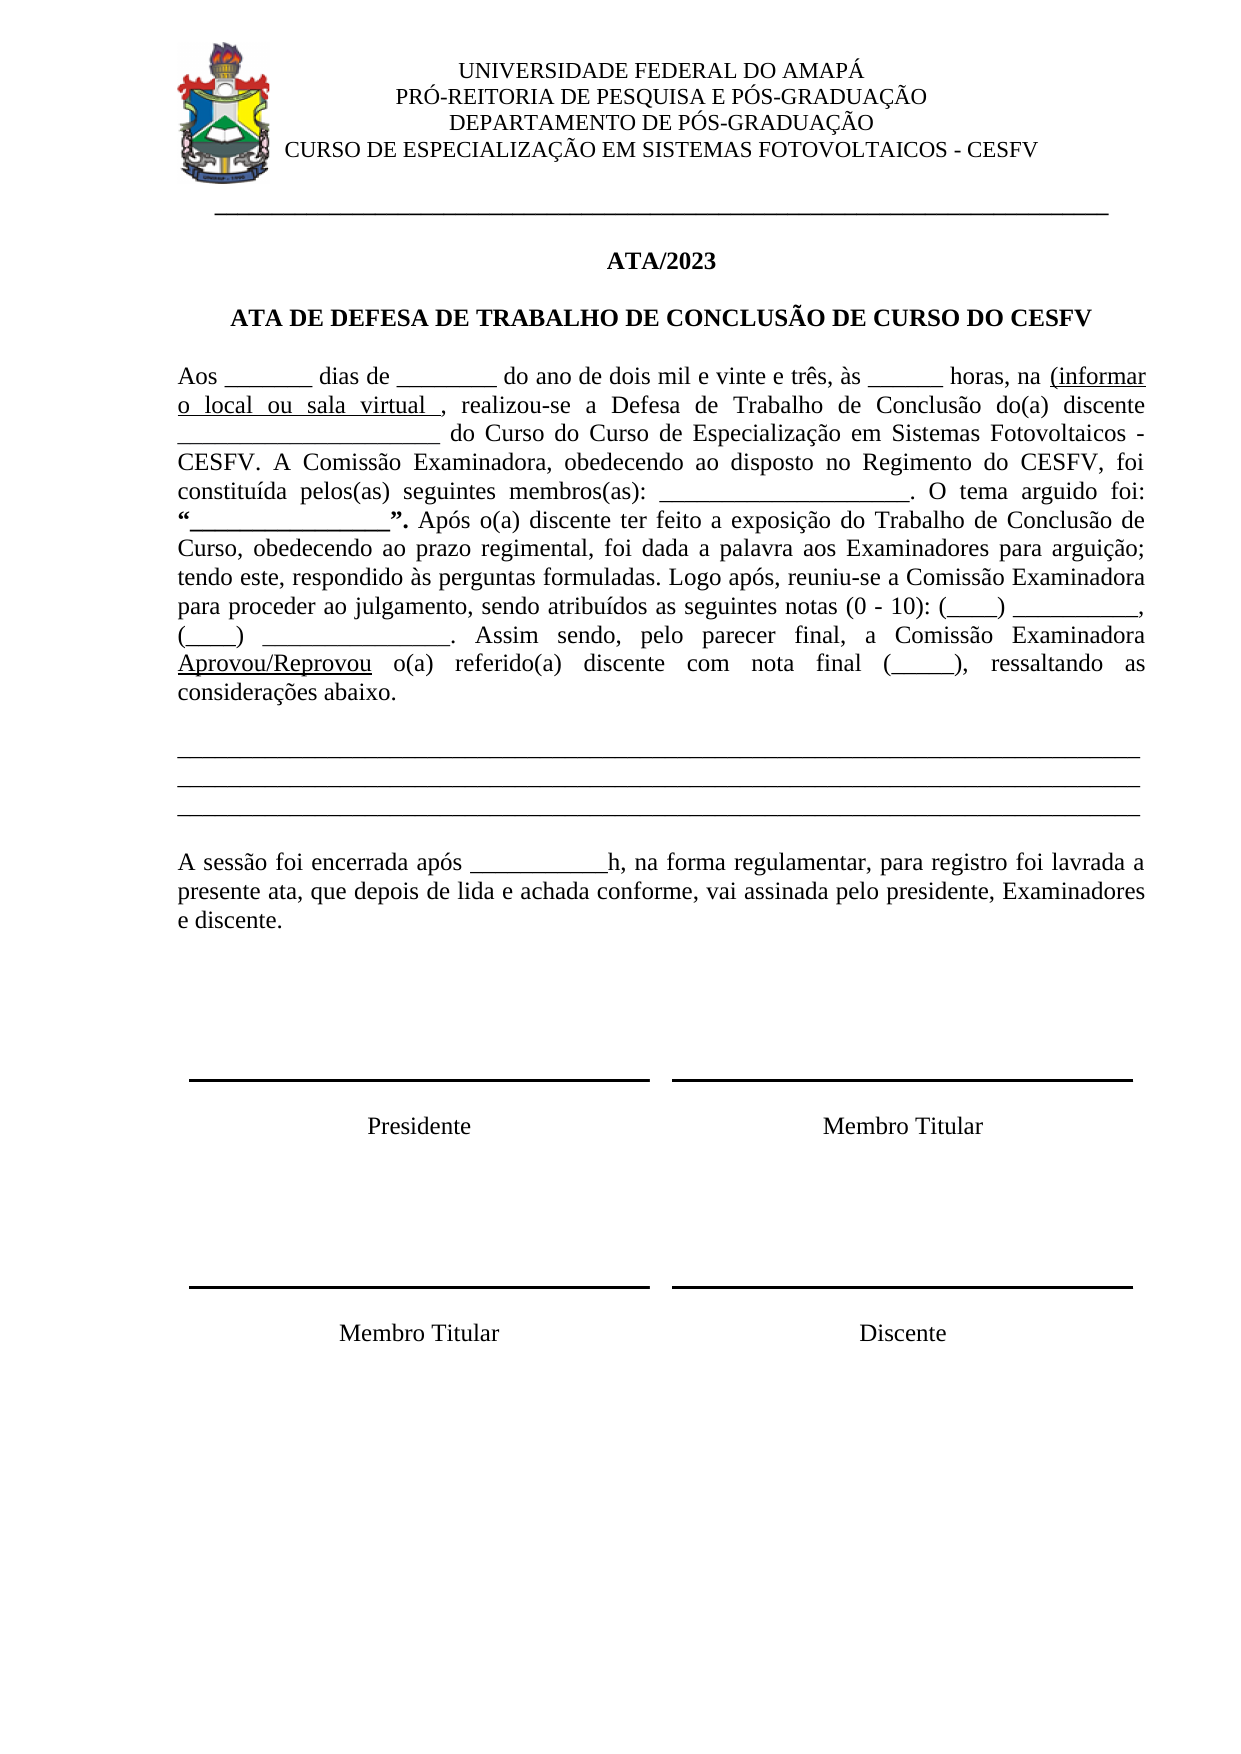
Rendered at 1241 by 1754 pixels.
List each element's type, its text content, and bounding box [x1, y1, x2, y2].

text UNIVERSIDADE FEDERAL DO AMAPÁ [270, 57, 1146, 83]
text ATA/2023 [177, 246, 1146, 275]
text PRÓ-REITORIA DE PESQUISA E PÓS-GRADUAÇÃO [270, 83, 1146, 109]
table_cell Discente [661, 1140, 1145, 1346]
text CURSO DE ESPECIALIZAÇÃO EM SISTEMAS FOTOVOLTAICOS - CESFV [270, 136, 1146, 162]
text ______________________________________________________________________________ [177, 191, 1146, 217]
table_header Membro Titular [661, 1020, 1145, 1140]
picture [177, 42, 270, 184]
text ATA DE DEFESA DE TRABALHO DE CONCLUSÃO DE CURSO DO CESFV [177, 303, 1146, 332]
table_cell Membro Titular [177, 1140, 661, 1346]
text A sessão foi encerrada após ___________h, na forma regulamentar, para registro foi lavrada a presente ata, que depois de lida e achada conforme, vai assinada pelo presidente, Examinadores e discente. [177, 847, 1146, 933]
text Aos _______ dias de ________ do ano de dois mil e vinte e três, às ______ horas, na (informar o local ou sala virtual , realizou-se a Defesa de Trabalho de Conclusão do(a) discente _____________________ do Curso do Curso de Especialização em Sistemas Fotovoltaicos - CESFV. A Comissão Examinadora, obedecendo ao disposto no Regimento do CESFV, foi constituída pelos(as) seguintes membros(as): ____________________. O tema arguido foi: “________________”. Após o(a) discente ter feito a exposição do Trabalho de Conclusão de Curso, obedecendo ao prazo regimental, foi dada a palavra aos Examinadores para arguição; tendo este, respondido às perguntas formuladas. Logo após, reuniu-se a Comissão Examinadora para proceder ao julgamento, sendo atribuídos as seguintes notas (0 - 10): (____) __________, (____) _______________. Assim sendo, pelo parecer final, a Comissão Examinadora Aprovou/Reprovou o(a) referido(a) discente com nota final (_____), ressaltando as considerações abaixo. [177, 361, 1146, 706]
table_header Presidente [177, 1020, 661, 1140]
text _______________________________________________________________________________________________________________________________________________________________________________________________________________________________________ [177, 732, 1146, 818]
text DEPARTAMENTO DE PÓS-GRADUAÇÃO [270, 109, 1146, 136]
